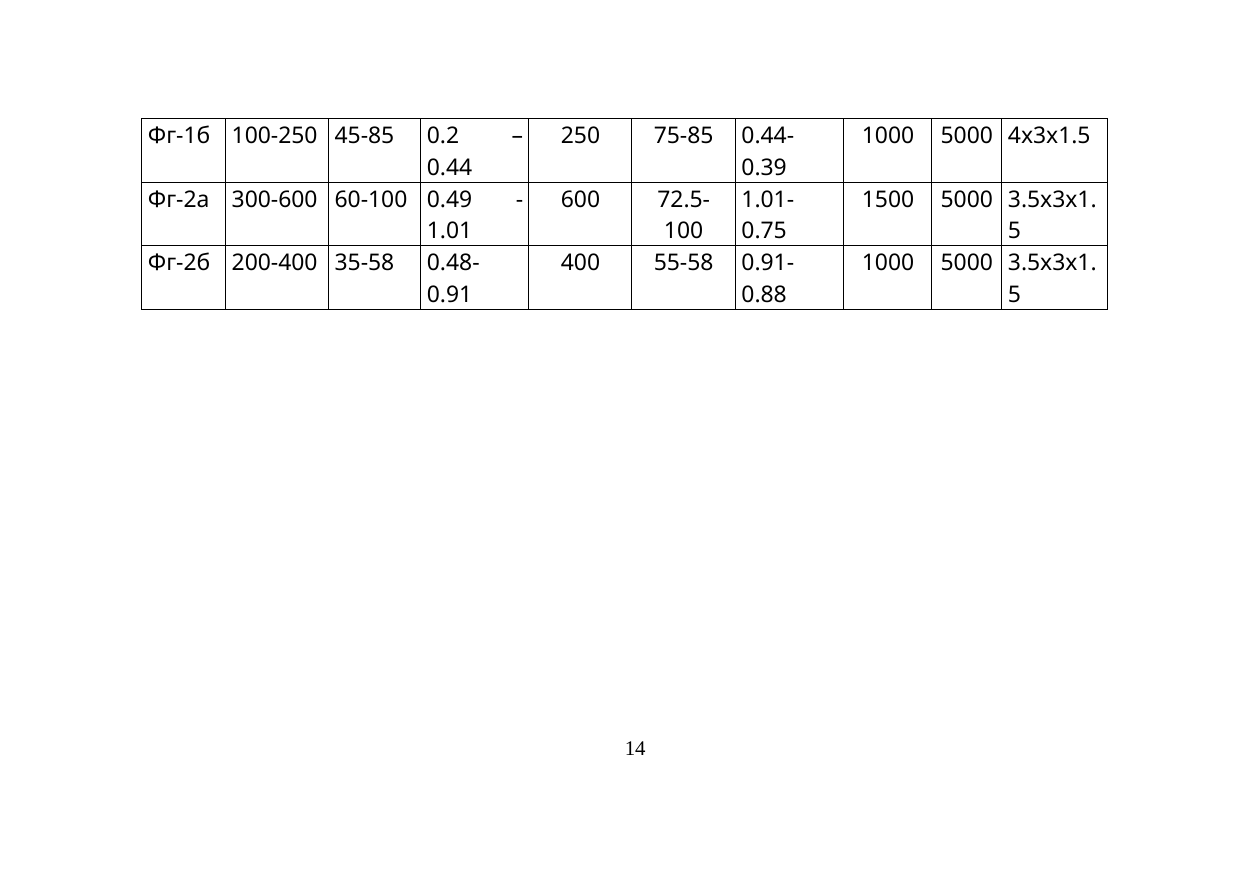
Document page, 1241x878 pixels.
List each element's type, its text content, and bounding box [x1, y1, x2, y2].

table_cell 4х3х1.5 [1002, 119, 1107, 182]
table_cell 250 [529, 119, 631, 182]
table_cell Фг-1б [142, 119, 225, 182]
table_cell 5000 [932, 246, 1001, 309]
table_cell 5000 [932, 119, 1001, 182]
table_cell 100-250 [226, 119, 328, 182]
table_cell 72.5-100 [632, 183, 735, 245]
table_cell 1500 [844, 183, 931, 245]
table_cell 600 [529, 183, 631, 245]
table_cell 60-100 [329, 183, 420, 245]
table_cell Фг-2б [142, 246, 225, 309]
table_cell 400 [529, 246, 631, 309]
table_cell 45-85 [329, 119, 420, 182]
table_cell 300-600 [226, 183, 328, 245]
table_cell 0.2 – 0.44 [421, 119, 528, 182]
table_cell 3.5х3х1.5 [1002, 246, 1107, 309]
table_cell 1000 [844, 119, 931, 182]
table_cell 0.49 - 1.01 [421, 183, 528, 245]
table_cell 0.44-0.39 [736, 119, 843, 182]
table_cell 75-85 [632, 119, 735, 182]
table_cell 200-400 [226, 246, 328, 309]
table_cell 5000 [932, 183, 1001, 245]
table_cell Фг-2а [142, 183, 225, 245]
table_cell 3.5х3х1.5 [1002, 183, 1107, 245]
table_cell 55-58 [632, 246, 735, 309]
table_cell 0.48-0.91 [421, 246, 528, 309]
table_cell 35-58 [329, 246, 420, 309]
table_cell 0.91-0.88 [736, 246, 843, 309]
table_cell 1000 [844, 246, 931, 309]
table_cell 1.01-0.75 [736, 183, 843, 245]
